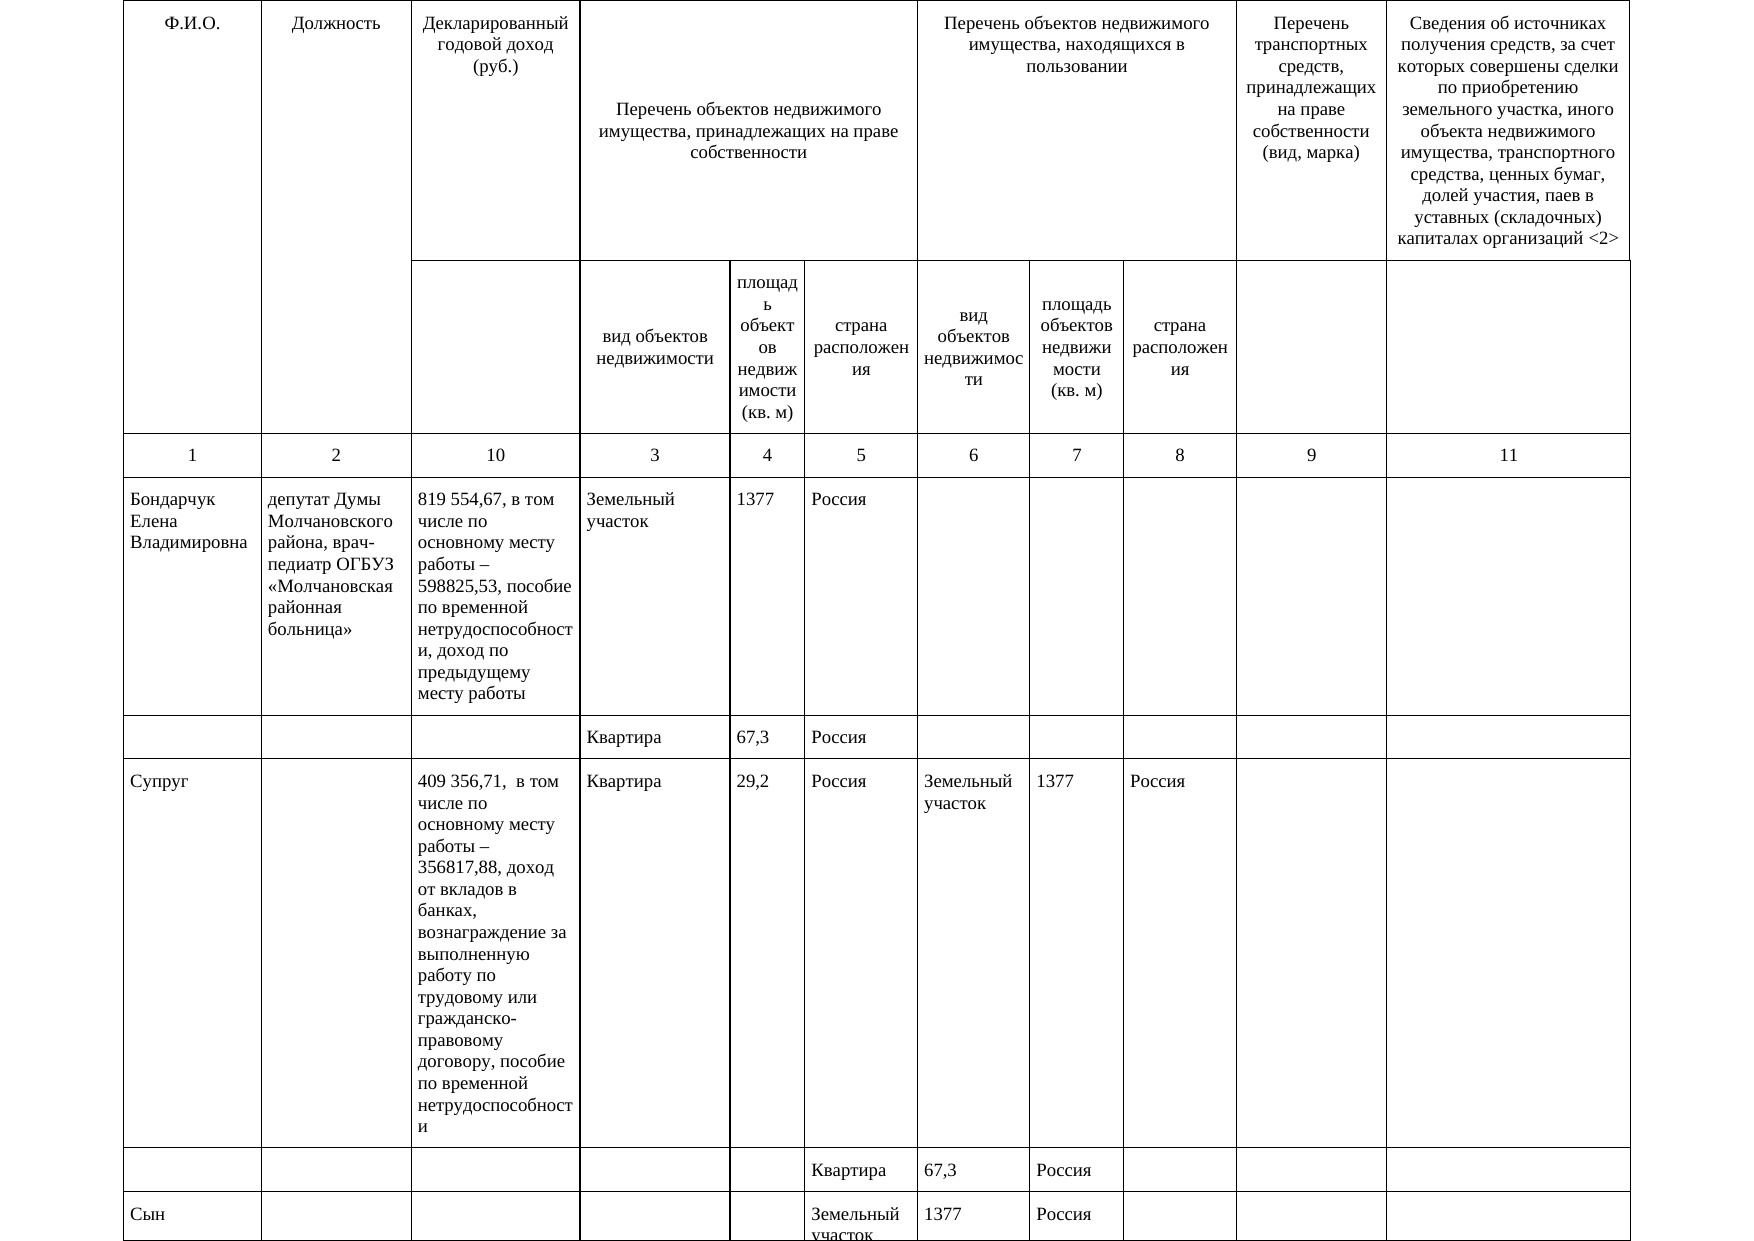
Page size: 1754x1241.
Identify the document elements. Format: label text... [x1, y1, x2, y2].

table_cell [262, 759, 411, 1147]
table_cell [1030, 716, 1123, 758]
table_cell [124, 1148, 261, 1191]
table_cell [1387, 759, 1630, 1147]
table_cell [262, 1192, 411, 1240]
table_cell депутат Думы Молчановского района, врач-педиатр ОГБУЗ «Молчановская районная больница» [262, 478, 411, 714]
table_cell [918, 716, 1029, 758]
table_cell Квартира [581, 759, 729, 1147]
table_header Перечень объектов недвижимого имущества, находящихся в пользовании [918, 1, 1236, 259]
table_cell [1237, 261, 1386, 433]
table_cell [1124, 716, 1236, 758]
table_cell Россия [1030, 1148, 1123, 1191]
table_cell [1237, 759, 1386, 1147]
table_header Декларированный годовой доход (руб.) [412, 1, 579, 259]
table_cell Земельный участок [805, 1192, 917, 1240]
table_cell страна расположения [805, 261, 917, 433]
table_cell 7 [1030, 434, 1123, 477]
table_cell Россия [1030, 1192, 1123, 1240]
table_cell вид объектов недвижимости [918, 261, 1029, 433]
table_cell [1237, 1148, 1386, 1191]
table_cell Россия [805, 759, 917, 1147]
table_cell [1124, 1148, 1236, 1191]
table_cell 1377 [1030, 759, 1123, 1147]
table_cell [1237, 478, 1386, 714]
table_cell 409 356,71, в том числе по основному месту работы – 356817,88, доход от вкладов в банках, вознаграждение за выполненную работу по трудовому или гражданско-правовому договору, пособие по временной нетрудоспособности [412, 759, 579, 1147]
table_cell 67,3 [731, 716, 804, 758]
table_cell 3 [581, 434, 729, 477]
table_cell [412, 1192, 579, 1240]
table_cell 11 [1387, 434, 1630, 477]
table_cell Сын [124, 1192, 261, 1240]
table_cell 5 [805, 434, 917, 477]
table_cell [262, 1148, 411, 1191]
table_cell [262, 716, 411, 758]
table_cell 6 [918, 434, 1029, 477]
table_cell [1237, 716, 1386, 758]
table_cell [412, 716, 579, 758]
table_cell [1387, 478, 1630, 714]
table_cell [731, 1192, 804, 1240]
table_cell [1237, 1192, 1386, 1240]
table_cell [1030, 478, 1123, 714]
table_header Перечень транспортных средств, принадлежащих на праве собственности (вид, марка) [1237, 1, 1386, 259]
table_cell [581, 1192, 729, 1240]
table_cell Земельный участок [918, 759, 1029, 1147]
table_cell Супруг [124, 759, 261, 1147]
table_cell [1387, 1148, 1630, 1191]
table_cell 2 [262, 434, 411, 477]
table_cell 9 [1237, 434, 1386, 477]
table_cell [918, 478, 1029, 714]
table_cell [1387, 1192, 1630, 1240]
table_cell [1124, 1192, 1236, 1240]
table_cell [1387, 716, 1630, 758]
table_header Сведения об источниках получения средств, за счет которых совершены сделки по приобретению земельного участка, иного объекта недвижимого имущества, транспортного средства, ценных бумаг, долей участия, паев в уставных (складочных) капиталах организаций <2> [1387, 1, 1629, 259]
table_cell [731, 1148, 804, 1191]
table_cell вид объектов недвижимости [581, 261, 729, 433]
table_cell [412, 261, 579, 433]
table_cell площадь объектов недвижимости (кв. м) [1030, 261, 1123, 433]
table_cell Россия [805, 716, 917, 758]
table_cell Бондарчук Елена Владимировна [124, 478, 261, 714]
table_cell Квартира [581, 716, 729, 758]
table_cell площадь объектов недвижимости (кв. м) [731, 261, 804, 433]
table_cell [581, 1148, 729, 1191]
table_header Ф.И.О. [124, 1, 261, 433]
table_cell [1387, 261, 1630, 433]
table_cell Квартира [805, 1148, 917, 1191]
table_cell 819 554,67, в том числе по основному месту работы – 598825,53, пособие по временной нетрудоспособности, доход по предыдущему месту работы [412, 478, 579, 714]
table_cell Россия [1124, 759, 1236, 1147]
table_cell 4 [731, 434, 804, 477]
table_cell 67,3 [918, 1148, 1029, 1191]
table_cell 1377 [918, 1192, 1029, 1240]
table_cell 10 [412, 434, 579, 477]
table_cell Земельный участок [581, 478, 729, 714]
table_header Перечень объектов недвижимого имущества, принадлежащих на праве собственности [581, 1, 917, 259]
table_cell страна расположения [1124, 261, 1236, 433]
table_cell Россия [805, 478, 917, 714]
table_header Должность [262, 1, 411, 433]
table_cell [412, 1148, 579, 1191]
table_cell 29,2 [731, 759, 804, 1147]
table_cell [124, 716, 261, 758]
table_cell 1 [124, 434, 261, 477]
table_cell 8 [1124, 434, 1236, 477]
table_cell [1124, 478, 1236, 714]
table_cell 1377 [731, 478, 804, 714]
